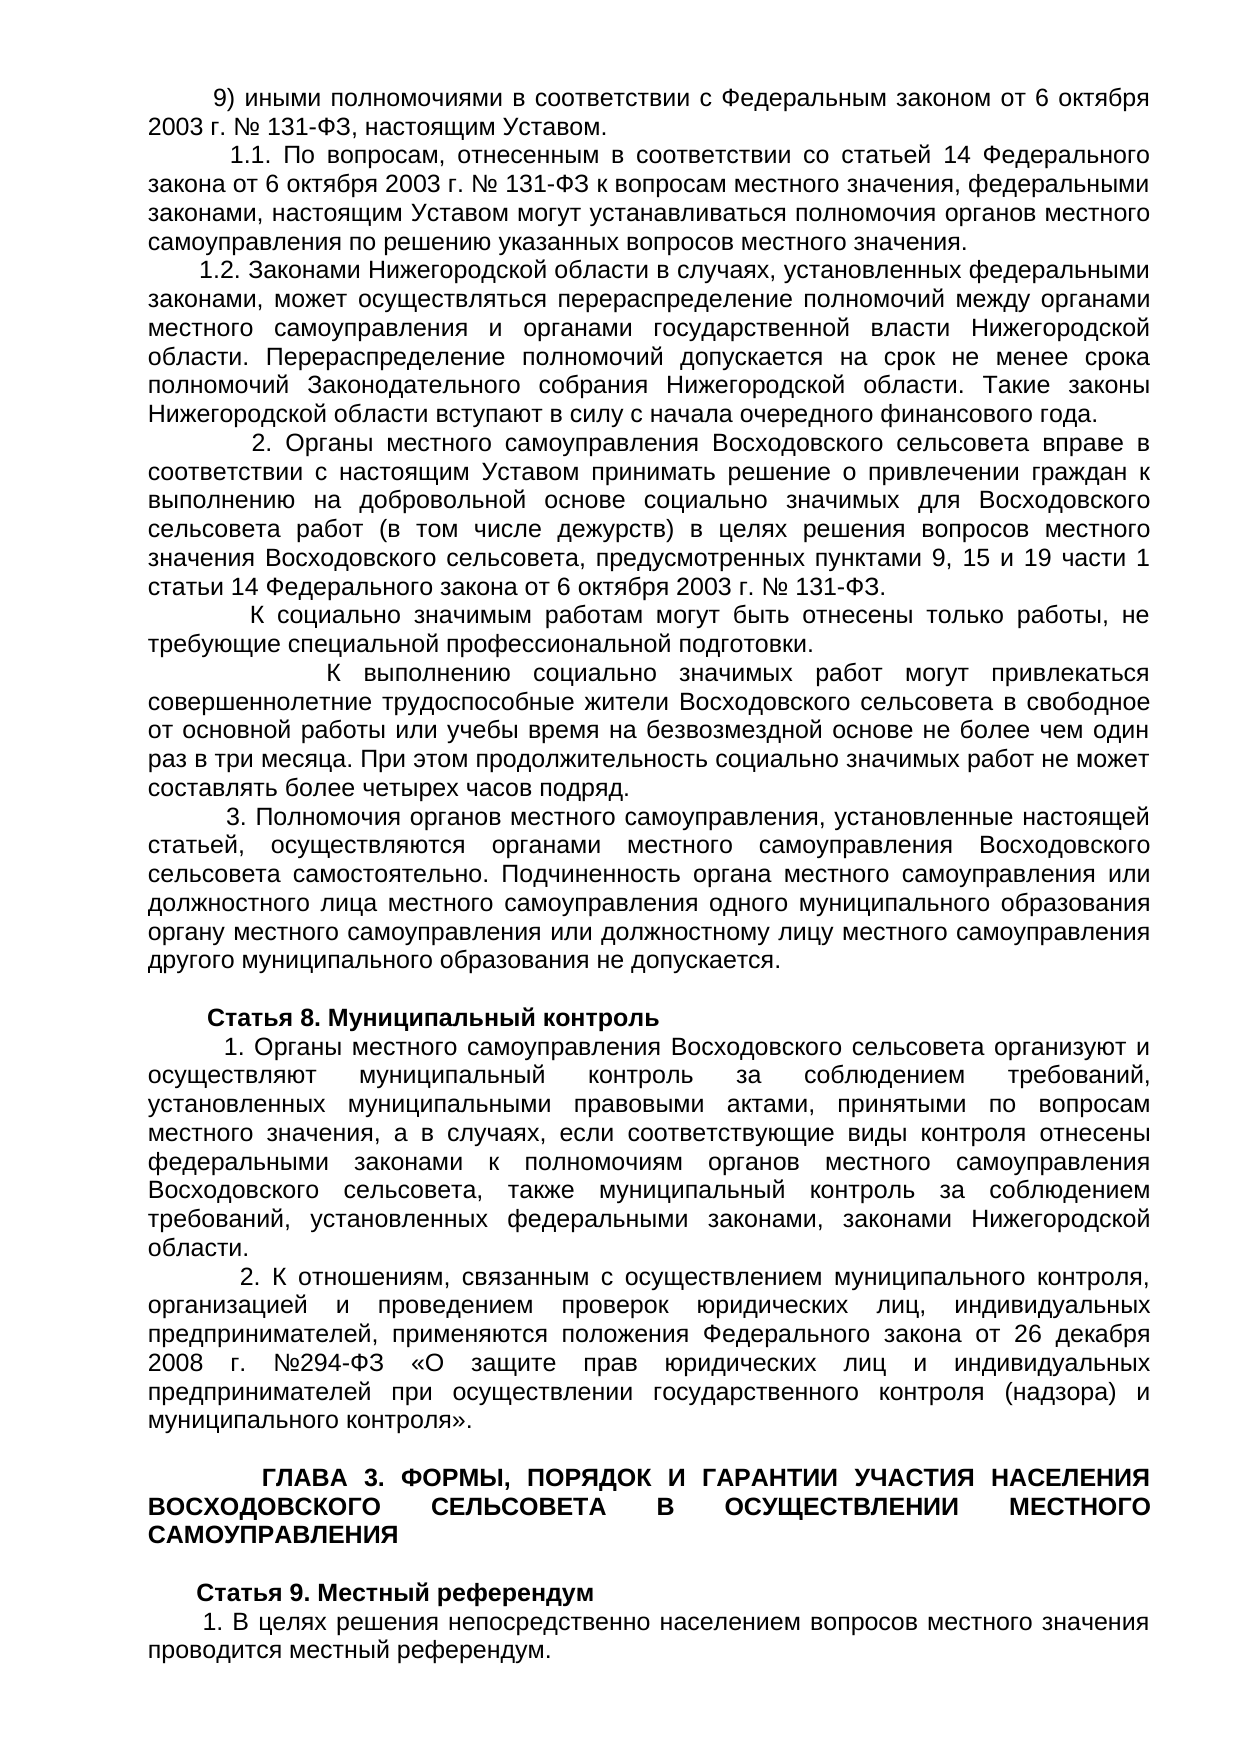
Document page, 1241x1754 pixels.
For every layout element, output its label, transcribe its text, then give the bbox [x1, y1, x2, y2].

text 1.2. Законами Нижегородской области в случаях, установленных федеральными законами, может осуществляться перераспределение полномочий между органами местного самоуправления и органами государственной власти Нижегородской области. Перераспределение полномочий допускается на срок не менее срока полномочий Законодательного собрания Нижегородской области. Такие законы Нижегородской области вступают в силу с начала очередного финансового года. [148, 255, 1152, 428]
text 2. Органы местного самоуправления Восходовского сельсовета вправе в соответствии с настоящим Уставом принимать решение о привлечении граждан к выполнению на добровольной основе социально значимых для Восходовского сельсовета работ (в том числе дежурств) в целях решения вопросов местного значения Восходовского сельсовета, предусмотренных пунктами 9, 15 и 19 части 1 статьи 14 Федерального закона от 6 октября 2003 г. № 131-ФЗ. [148, 428, 1152, 600]
text 2. К отношениям, связанным с осуществлением муниципального контроля, организацией и проведением проверок юридических лиц, индивидуальных предпринимателей, применяются положения Федерального закона от 26 декабря 2008 г. №294-ФЗ «О защите прав юридических лиц и индивидуальных предпринимателей при осуществлении государственного контроля (надзора) и муниципального контроля». [148, 1261, 1152, 1434]
text ГЛАВА 3. ФОРМЫ, ПОРЯДОК И ГАРАНТИИ УЧАСТИЯ НАСЕЛЕНИЯ ВОСХОДОВСКОГО СЕЛЬСОВЕТА В ОСУЩЕСТВЛЕНИИ МЕСТНОГО САМОУПРАВЛЕНИЯ [148, 1463, 1152, 1549]
text 9) иными полномочиями в соответствии с Федеральным законом от 6 октября 2003 г. № 131-ФЗ, настоящим Уставом. [148, 83, 1152, 140]
text 1. Органы местного самоуправления Восходовского сельсовета организуют и осуществляют муниципальный контроль за соблюдением требований, установленных муниципальными правовыми актами, принятыми по вопросам местного значения, а в случаях, если соответствующие виды контроля отнесены федеральными законами к полномочиям органов местного самоуправления Восходовского сельсовета, также муниципальный контроль за соблюдением требований, установленных федеральными законами, законами Нижегородской области. [148, 1031, 1152, 1261]
text К выполнению социально значимых работ могут привлекаться совершеннолетние трудоспособные жители Восходовского сельсовета в свободное от основной работы или учебы время на безвозмездной основе не более чем один раз в три месяца. При этом продолжительность социально значимых работ не может составлять более четырех часов подряд. [148, 658, 1152, 801]
text 1.1. По вопросам, отнесенным в соответствии со статьей 14 Федерального закона от 6 октября 2003 г. № 131-ФЗ к вопросам местного значения, федеральными законами, настоящим Уставом могут устанавливаться полномочия органов местного самоуправления по решению указанных вопросов местного значения. [148, 140, 1152, 255]
text Статья 8. Муниципальный контроль [148, 1003, 1152, 1031]
text 1. В целях решения непосредственно населением вопросов местного значения проводится местный референдум. [148, 1606, 1152, 1664]
text Статья 9. Местный референдум [148, 1578, 1152, 1606]
text К социально значимым работам могут быть отнесены только работы, не требующие специальной профессиональной подготовки. [148, 600, 1152, 658]
text 3. Полномочия органов местного самоуправления, установленные настоящей статьей, осуществляются органами местного самоуправления Восходовского сельсовета самостоятельно. Подчиненность органа местного самоуправления или должностного лица местного самоуправления одного муниципального образования органу местного самоуправления или должностному лицу местного самоуправления другого муниципального образования не допускается. [148, 801, 1152, 974]
